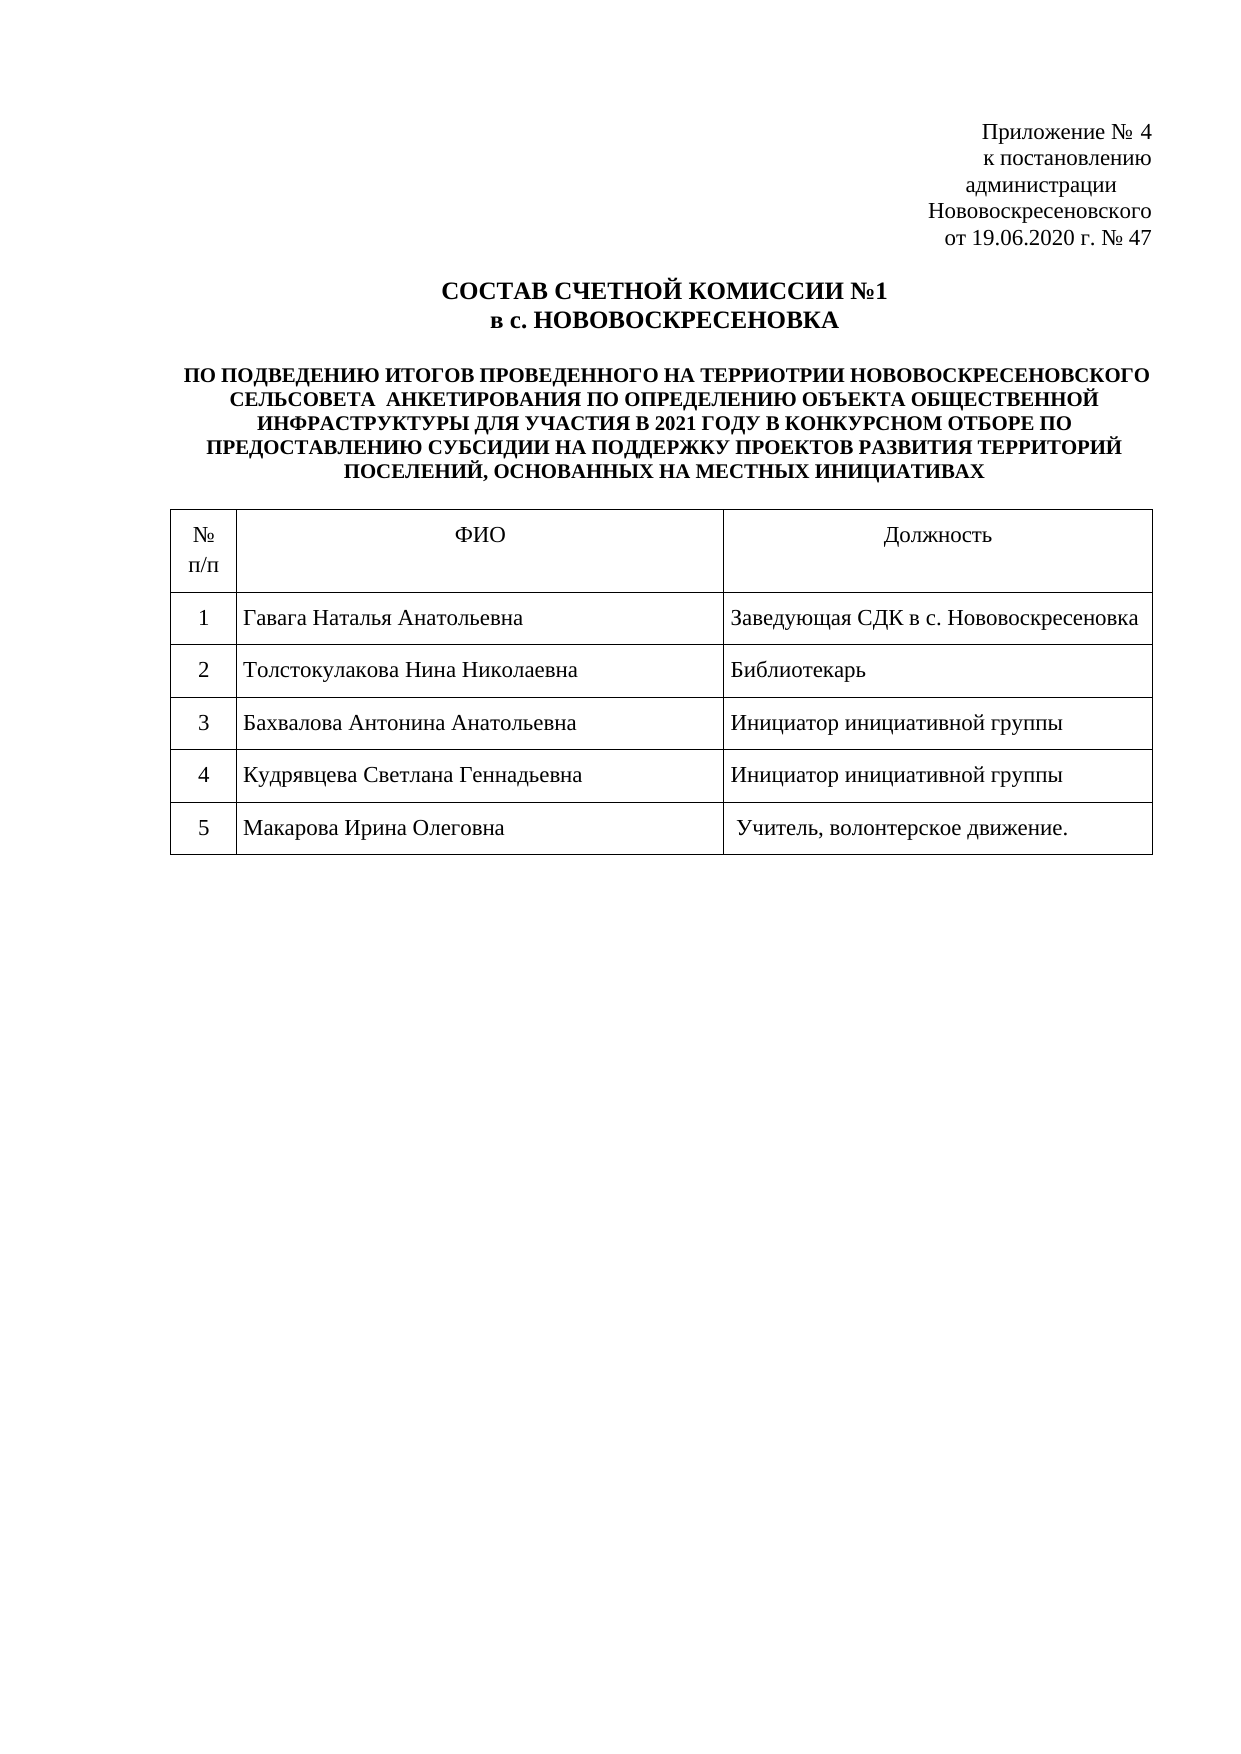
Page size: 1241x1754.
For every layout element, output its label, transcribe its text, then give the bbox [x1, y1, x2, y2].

text Приложение № 4 [177, 118, 1152, 144]
title ПО ПОДВЕДЕНИЮ ИТОГОВ ПРОВЕДЕННОГО НА ТЕРРИОТРИИ НОВОВОСКРЕСЕНОВСКОГО СЕЛЬСОВЕТА АНКЕТИРОВАНИЯ ПО ОПРЕДЕЛЕНИЮ ОБЪЕКТА ОБЩЕСТВЕННОЙ ИНФРАСТРУКТУРЫ ДЛЯ УЧАСТИЯ В 2021 ГОДУ В КОНКУРСНОМ ОТБОРЕ ПО ПРЕДОСТАВЛЕНИЮ СУБСИДИИ НА ПОДДЕРЖКУ ПРОЕКТОВ РАЗВИТИЯ ТЕРРИТОРИЙ ПОСЕЛЕНИЙ, ОСНОВАННЫХ НА МЕСТНЫХ ИНИЦИАТИВАХ [177, 362, 1152, 483]
table_cell 5 [171, 803, 236, 854]
table_cell Макарова Ирина Олеговна [237, 803, 723, 854]
table_cell Гавага Наталья Анатольевна [237, 593, 723, 644]
text СОСТАВ СЧЕТНОЙ КОМИССИИ №1 [177, 276, 1152, 305]
table_cell 4 [171, 750, 236, 802]
text администрации [177, 171, 1152, 197]
table_cell Кудрявцева Светлана Геннадьевна [237, 750, 723, 802]
text к постановлению [177, 144, 1152, 171]
text в с. НОВОВОСКРЕСЕНОВКА [177, 305, 1152, 334]
table_header Должность [724, 510, 1152, 592]
table_cell Бахвалова Антонина Анатольевна [237, 698, 723, 749]
table_cell Инициатор инициативной группы [724, 698, 1152, 749]
table_header № п/п [171, 510, 236, 592]
table_cell Заведующая СДК в с. Нововоскресеновка [724, 593, 1152, 644]
table_cell Библиотекарь [724, 645, 1152, 697]
table_cell 3 [171, 698, 236, 749]
table_cell 2 [171, 645, 236, 697]
table_header ФИО [237, 510, 723, 592]
table_cell Учитель, волонтерское движение. [724, 803, 1152, 854]
table_cell Инициатор инициативной группы [724, 750, 1152, 802]
text Нововоскресеновского [177, 197, 1152, 223]
text от 19.06.2020 г. № 47 [177, 223, 1152, 250]
table_cell Толстокулакова Нина Николаевна [237, 645, 723, 697]
table_cell 1 [171, 593, 236, 644]
